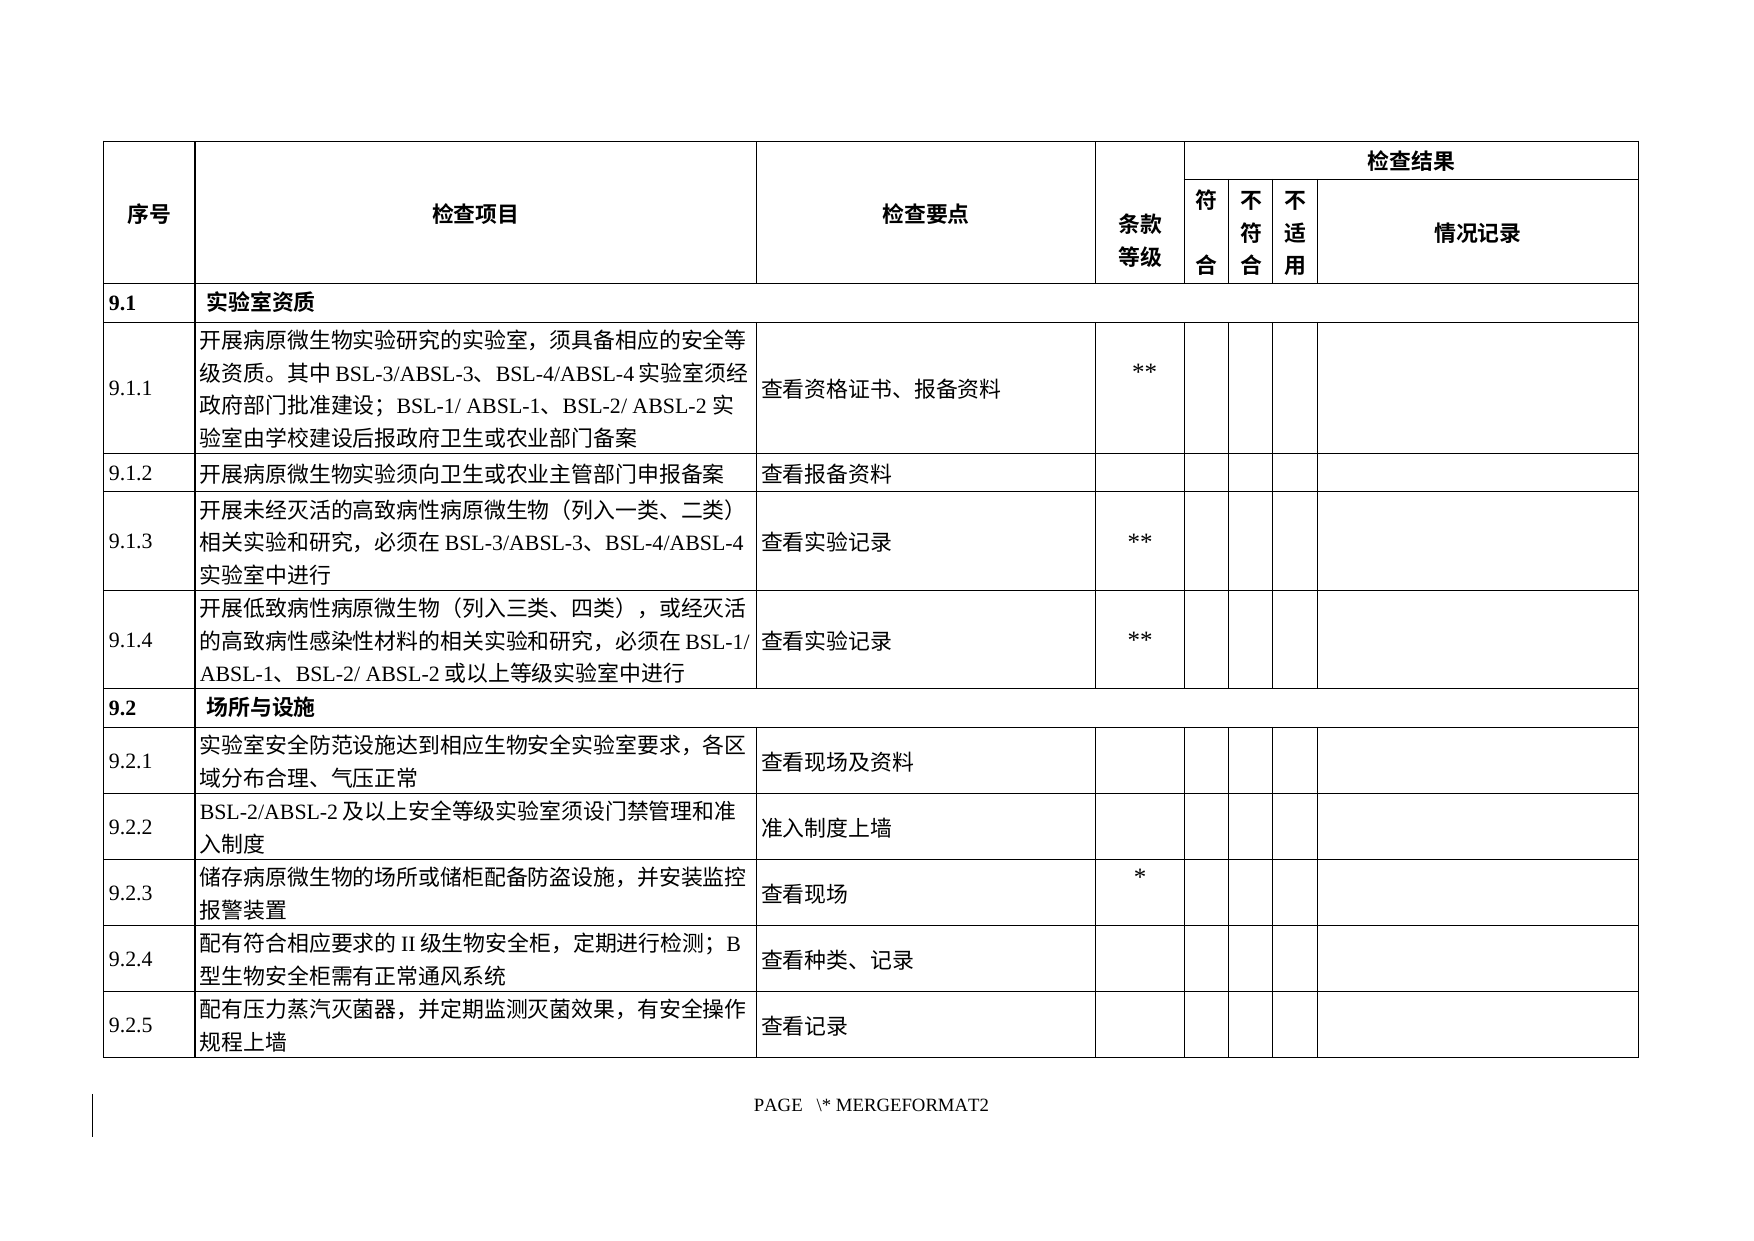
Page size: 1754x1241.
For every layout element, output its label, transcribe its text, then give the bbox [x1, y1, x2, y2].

table_cell [1096, 794, 1184, 859]
table_header 条款 等级 [1096, 142, 1184, 283]
table_cell 9.2.5 [104, 992, 194, 1057]
table_cell [1273, 323, 1317, 453]
table_cell [1185, 926, 1228, 991]
table_cell 查看现场及资料 [757, 728, 1095, 793]
table_cell [1273, 926, 1317, 991]
table_cell 不 适 用 [1273, 180, 1317, 283]
table_cell [1318, 454, 1638, 491]
table_cell 开展低致病性病原微生物（列入三类、四类），或经灭活的高致病性感染性材料的相关实验和研究，必须在BSL-1/ ABSL-1、BSL-2/ ABSL-2或以上等级实验室中进行 [196, 591, 756, 688]
table_cell 储存病原微生物的场所或储柜配备防盗设施，并安装监控报警装置 [196, 860, 756, 925]
table_cell 9.2 [104, 689, 194, 727]
table_cell [1185, 992, 1228, 1057]
table_cell 配有压力蒸汽灭菌器，并定期监测灭菌效果，有安全操作规程上墙 [196, 992, 756, 1057]
table_header 检查结果 [1185, 142, 1638, 179]
table_cell * [1096, 860, 1184, 925]
table_cell 9.1 [104, 284, 194, 322]
table_cell 符 合 [1185, 180, 1228, 283]
table_cell 查看实验记录 [757, 492, 1095, 590]
table_cell [1273, 728, 1317, 793]
table_cell [1096, 926, 1184, 991]
table_cell [1096, 728, 1184, 793]
table_cell [1185, 591, 1228, 688]
table_cell 开展病原微生物实验研究的实验室，须具备相应的安全等级资质。其中BSL-3/ABSL-3、BSL-4/ABSL-4实验室须经政府部门批准建设；BSL-1/ ABSL-1、BSL-2/ ABSL-2 实验室由学校建设后报政府卫生或农业部门备案 [196, 323, 756, 453]
table_cell [1185, 728, 1228, 793]
table_cell [1229, 323, 1272, 453]
table_cell 9.2.1 [104, 728, 194, 793]
table_cell [1273, 992, 1317, 1057]
table_cell [1185, 492, 1228, 590]
table_cell [1318, 591, 1638, 688]
table_cell [1273, 492, 1317, 590]
table_cell 实验室安全防范设施达到相应生物安全实验室要求，各区域分布合理、气压正常 [196, 728, 756, 793]
table_cell [1185, 323, 1228, 453]
table_cell [1229, 794, 1272, 859]
table_cell [1318, 728, 1638, 793]
table_cell 查看记录 [757, 992, 1095, 1057]
table_cell [1273, 454, 1317, 491]
table_cell 查看资格证书、报备资料 [757, 323, 1095, 453]
table_cell [1318, 860, 1638, 925]
table_cell 准入制度上墙 [757, 794, 1095, 859]
table_cell [1318, 992, 1638, 1057]
table_cell [1318, 323, 1638, 453]
table_cell ** [1096, 323, 1184, 453]
table_cell [1229, 492, 1272, 590]
table_cell 9.1.1 [104, 323, 194, 453]
table_cell [1318, 492, 1638, 590]
table_cell BSL-2/ABSL-2及以上安全等级实验室须设门禁管理和准入制度 [196, 794, 756, 859]
table_cell [1229, 860, 1272, 925]
table_cell 实验室资质 [196, 284, 1638, 322]
table_cell [1229, 992, 1272, 1057]
table_cell [1185, 454, 1228, 491]
table_cell ** [1096, 492, 1184, 590]
table_cell 开展未经灭活的高致病性病原微生物（列入一类、二类）相关实验和研究，必须在BSL-3/ABSL-3、BSL-4/ABSL-4实验室中进行 [196, 492, 756, 590]
table_cell [1273, 794, 1317, 859]
table_cell [1318, 926, 1638, 991]
table_cell [1185, 794, 1228, 859]
table_cell 9.2.4 [104, 926, 194, 991]
table_cell [1185, 860, 1228, 925]
table_cell 查看实验记录 [757, 591, 1095, 688]
table_cell [1096, 992, 1184, 1057]
table_header 检查要点 [757, 142, 1095, 283]
table_header 检查项目 [196, 142, 756, 283]
table_cell ** [1096, 591, 1184, 688]
table_cell 配有符合相应要求的II级生物安全柜，定期进行检测；B型生物安全柜需有正常通风系统 [196, 926, 756, 991]
table_header 序号 [104, 142, 194, 283]
table_cell [1318, 794, 1638, 859]
table_cell 9.2.2 [104, 794, 194, 859]
table_cell 9.2.3 [104, 860, 194, 925]
table_cell 9.1.3 [104, 492, 194, 590]
table_cell [1229, 926, 1272, 991]
table_cell [1273, 591, 1317, 688]
table_cell 查看种类、记录 [757, 926, 1095, 991]
table_cell 开展病原微生物实验须向卫生或农业主管部门申报备案 [196, 454, 756, 491]
table_cell 查看现场 [757, 860, 1095, 925]
table_cell [1096, 454, 1184, 491]
table_cell 不 符 合 [1229, 180, 1272, 283]
table_cell 9.1.4 [104, 591, 194, 688]
table_cell [1229, 728, 1272, 793]
table_cell 场所与设施 [196, 689, 1638, 727]
table_cell 9.1.2 [104, 454, 194, 491]
table_cell 情况记录 [1318, 180, 1638, 283]
table_cell [1273, 860, 1317, 925]
table_cell [1229, 591, 1272, 688]
table_cell [1229, 454, 1272, 491]
table_cell 查看报备资料 [757, 454, 1095, 491]
